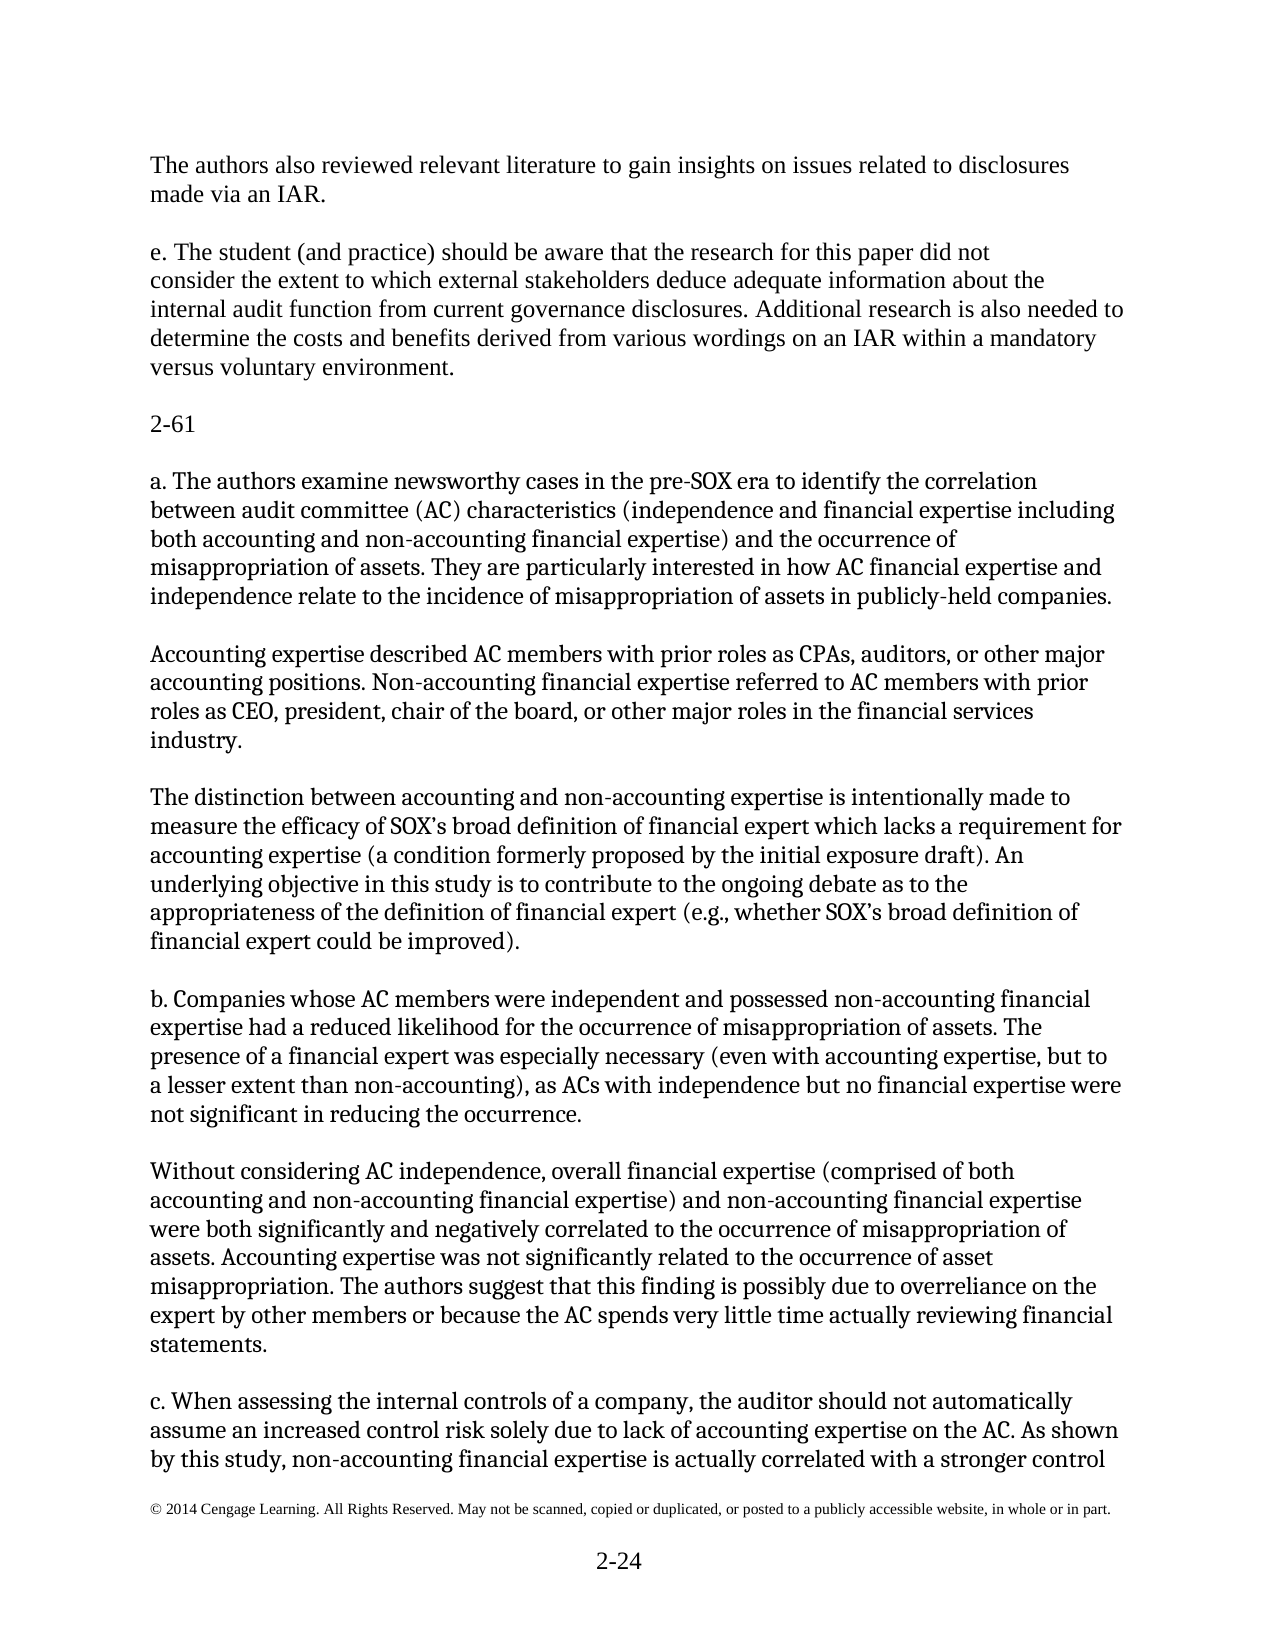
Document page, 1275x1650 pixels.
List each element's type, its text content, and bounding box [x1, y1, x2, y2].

text Without considering AC independence, overall financial expertise (comprised of both accounting and non-accounting financial expertise) and non-accounting financial expertise were both significantly and negatively correlated to the occurrence of misappropriation of assets. Accounting expertise was not significantly related to the occurrence of asset misappropriation. The authors suggest that this finding is possibly due to overreliance on the expert by other members or because the AC spends very little time actually reviewing financial statements. [150, 1157, 1125, 1358]
text Accounting expertise described AC members with prior roles as CPAs, auditors, or other major accounting positions. Non-accounting financial expertise referred to AC members with prior roles as CEO, president, chair of the board, or other major roles in the financial services industry. [150, 639, 1125, 754]
text The distinction between accounting and non-accounting expertise is intentionally made to measure the efficacy of SOX’s broad definition of financial expert which lacks a requirement for accounting expertise (a condition formerly proposed by the initial exposure draft). An underlying objective in this study is to contribute to the ongoing debate as to the appropriateness of the definition of financial expert (e.g., whether SOX’s broad definition of financial expert could be improved). [150, 783, 1125, 956]
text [150, 1387, 1125, 1473]
text e. The student (and practice) should be aware that the research for this paper did not [150, 237, 1125, 265]
text a. The authors examine newsworthy cases in the pre-SOX era to identify the correlation between audit committee (AC) characteristics (independence and financial expertise including both accounting and non-accounting financial expertise) and the occurrence of misappropriation of assets. They are particularly interested in how AC financial expertise and independence relate to the incidence of misappropriation of assets in publicly-held companies. [150, 467, 1125, 611]
text b. Companies whose AC members were independent and possessed non-accounting financial expertise had a reduced likelihood for the occurrence of misappropriation of assets. The presence of a financial expert was especially necessary (even with accounting expertise, but to a lesser extent than non-accounting), as ACs with independence but no financial expertise were not significant in reducing the occurrence. [150, 984, 1125, 1128]
text The authors also reviewed relevant literature to gain insights on issues related to disclosures made via an IAR. [150, 150, 1125, 207]
text 2-61 [150, 409, 1125, 438]
text consider the extent to which external stakeholders deduce adequate information about the internal audit function from current governance disclosures. Additional research is also needed to determine the costs and benefits derived from various wordings on an IAR within a mandatory versus voluntary environment. [150, 265, 1125, 380]
